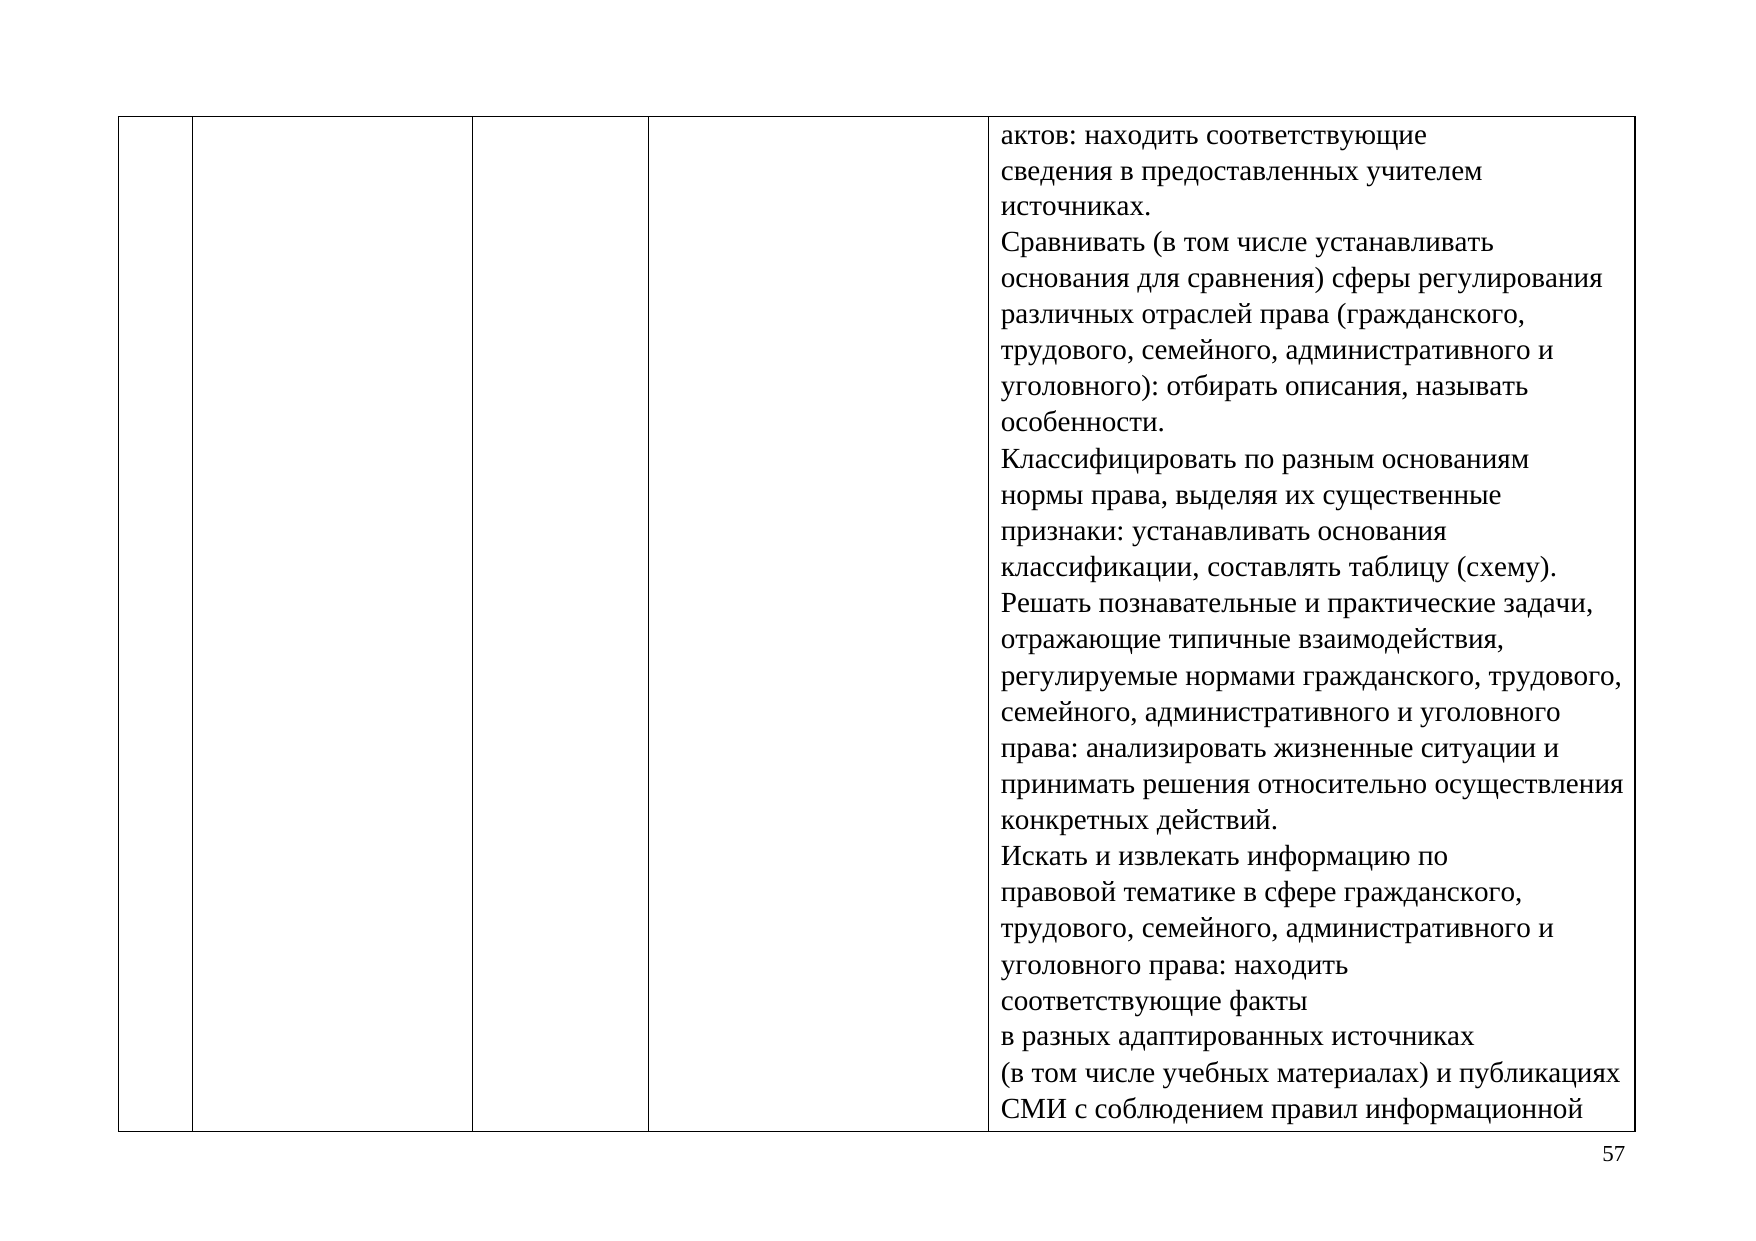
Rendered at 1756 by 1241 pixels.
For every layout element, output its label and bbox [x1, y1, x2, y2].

table_header [193, 117, 472, 1131]
table_header [989, 117, 1634, 1131]
table_header [473, 117, 648, 1131]
table_header [649, 117, 988, 1131]
table_header [119, 117, 192, 1131]
